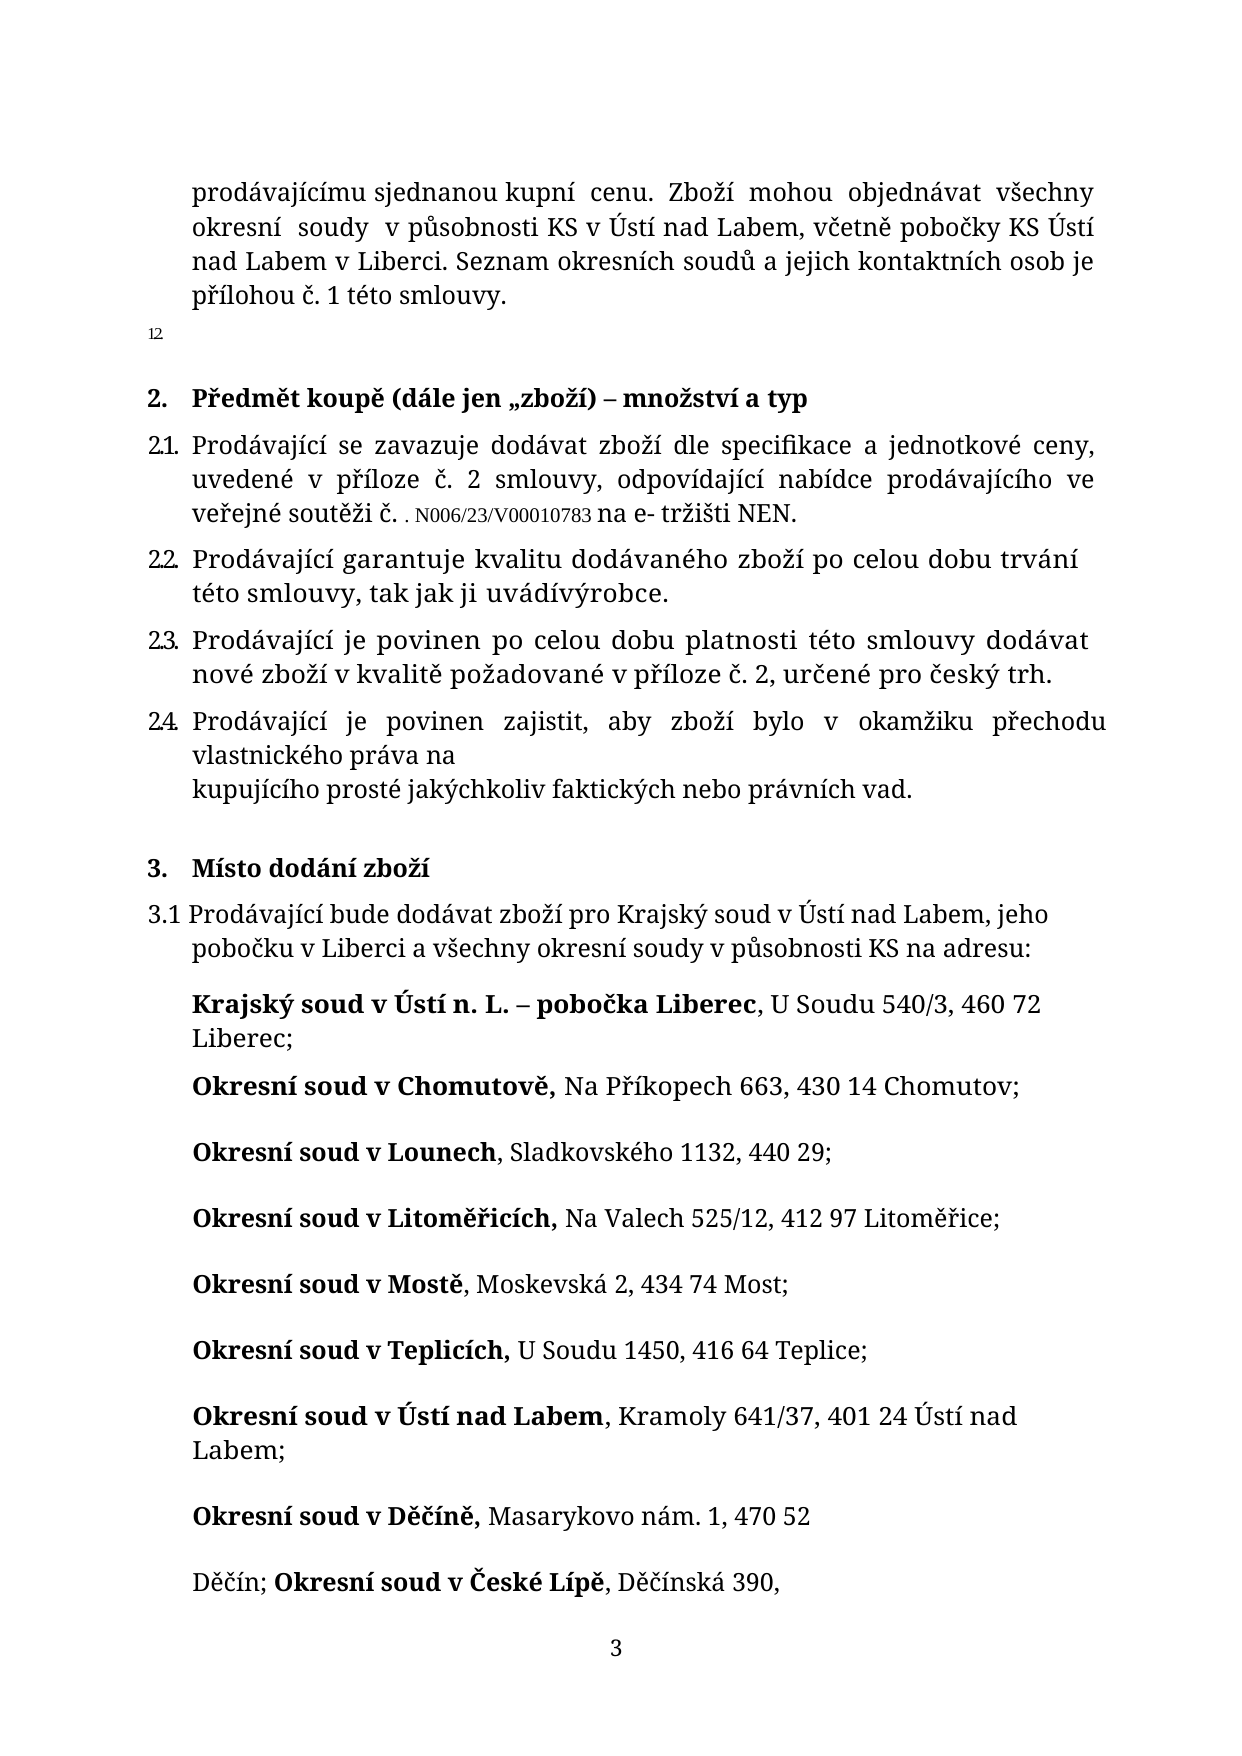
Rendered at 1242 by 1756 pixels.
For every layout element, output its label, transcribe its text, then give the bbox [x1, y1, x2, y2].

list Prodávající garantuje kvalitu dodávaného zboží po celou dobu trvání této smlouvy, tak jak ji uvádívýrobce. [147, 542, 1078, 610]
text Okresní soud v Teplicích, U Soudu 1450, 416 64 Teplice; [192, 1333, 1106, 1367]
list Prodávající se zavazuje dodávat zboží dle specifikace a jednotkové ceny, uvedené v příloze č. 2 smlouvy, odpovídající nabídce prodávajícího ve veřejné soutěži č. . N006/23/V00010783 na e- tržišti NEN. [147, 427, 1095, 529]
list Prodávající je povinen po celou dobu platnosti této smlouvy dodávat nové zboží v kvalitě požadované v příloze č. 2, určené pro český trh. [147, 623, 1089, 691]
text kupujícího prosté jakýchkoliv faktických nebo právních vad. [192, 772, 1106, 806]
subtitle Místo dodání zboží [147, 851, 1106, 885]
text Okresní soud v Litoměřicích, Na Valech 525/12, 412 97 Litoměřice; [192, 1201, 1106, 1234]
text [192, 1499, 816, 1599]
list Prodávající je povinen zajistit, aby zboží bylo v okamžiku přechodu vlastnického práva na [147, 703, 1106, 771]
text Okresní soud v Mostě, Moskevská 2, 434 74 Most; [192, 1267, 1106, 1301]
text Okresní soud v Chomutově, Na Příkopech 663, 430 14 Chomutov; [192, 1068, 1106, 1102]
subtitle Předmět koupě (dále jen „zboží) – množství a typ [147, 381, 1106, 415]
text prodávajícímu sjednanou kupní cenu. Zboží mohou objednávat všechny okresní soudy v působnosti KS v Ústí nad Labem, včetně pobočky KS Ústí nad Labem v Liberci. Seznam okresních soudů a jejich kontaktních osob je přílohou č. 1 této smlouvy. [192, 175, 1095, 311]
text 3.1 Prodávající bude dodávat zboží pro Krajský soud v Ústí nad Labem, jeho pobočku v Liberci a všechny okresní soudy v působnosti KS na adresu: [147, 897, 1077, 965]
text Okresní soud v Ústí nad Labem, Kramoly 641/37, 401 24 Ústí nad Labem; [192, 1399, 1106, 1467]
text Okresní soud v Lounech, Sladkovského 1132, 440 29; [192, 1134, 1106, 1168]
text Krajský soud v Ústí n. L. – pobočka Liberec, U Soudu 540/3, 460 72 Liberec; [192, 986, 1106, 1054]
